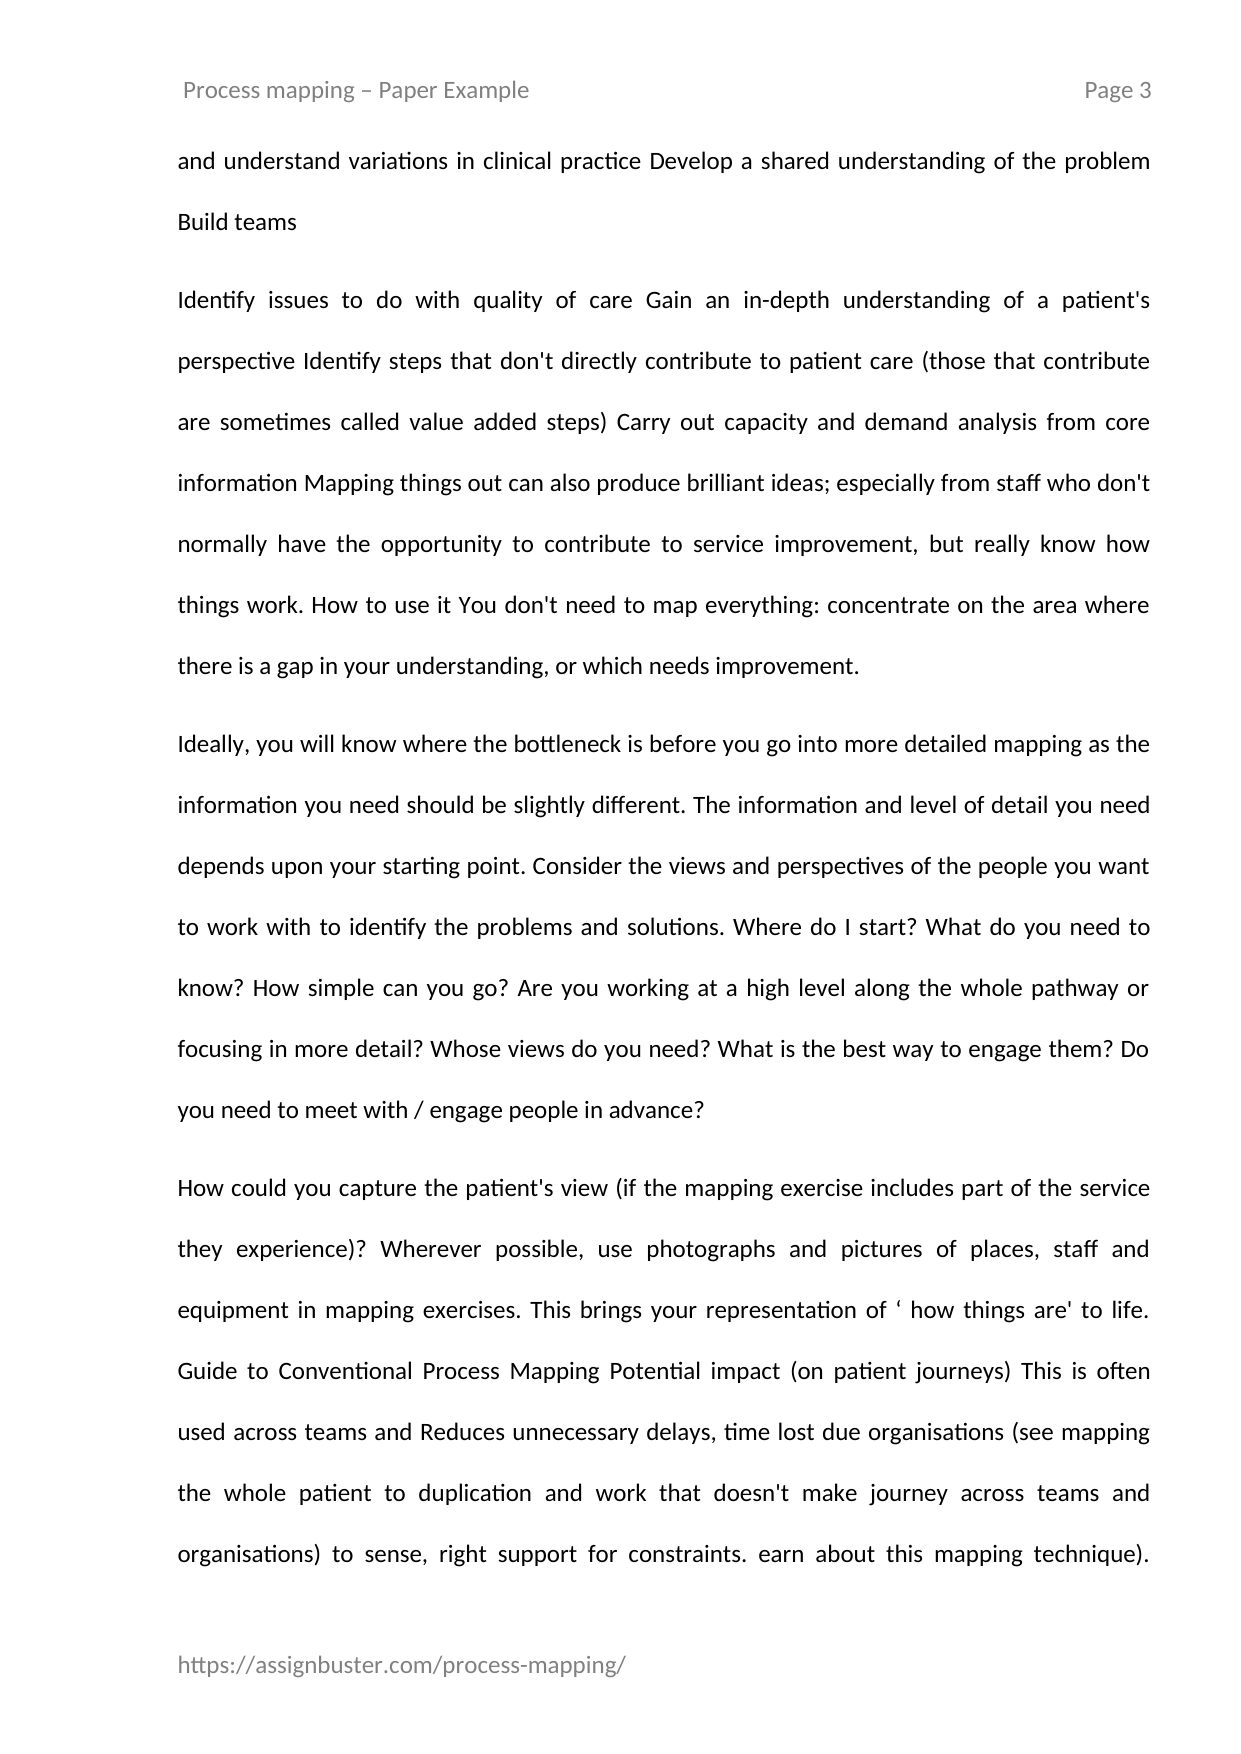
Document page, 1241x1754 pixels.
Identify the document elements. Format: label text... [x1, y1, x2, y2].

text Ideally, you will know where the bottleneck is before you go into more detailed mapping as the information you need should be slightly different. The information and level of detail you need depends upon your starting point. Consider the views and perspectives of the people you want to work with to identify the problems and solutions. Where do I start? What do you need to know? How simple can you go? Are you working at a high level along the whole pathway or focusing in more detail? Whose views do you need? What is the best way to engage them? Do you need to meet with / engage people in advance? [177, 728, 1152, 1124]
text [177, 1172, 1152, 1568]
text Identify issues to do with quality of care Gain an in-depth understanding of a patient's perspective Identify steps that don't directly contribute to patient care (those that contribute are sometimes called value added steps) Carry out capacity and demand analysis from core information Mapping things out can also produce brilliant ideas; especially from staff who don't normally have the opportunity to contribute to service improvement, but really know how things work. How to use it You don't need to map everything: concentrate on the area where there is a gap in your understanding, or which needs improvement. [177, 284, 1152, 681]
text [177, 145, 1152, 237]
